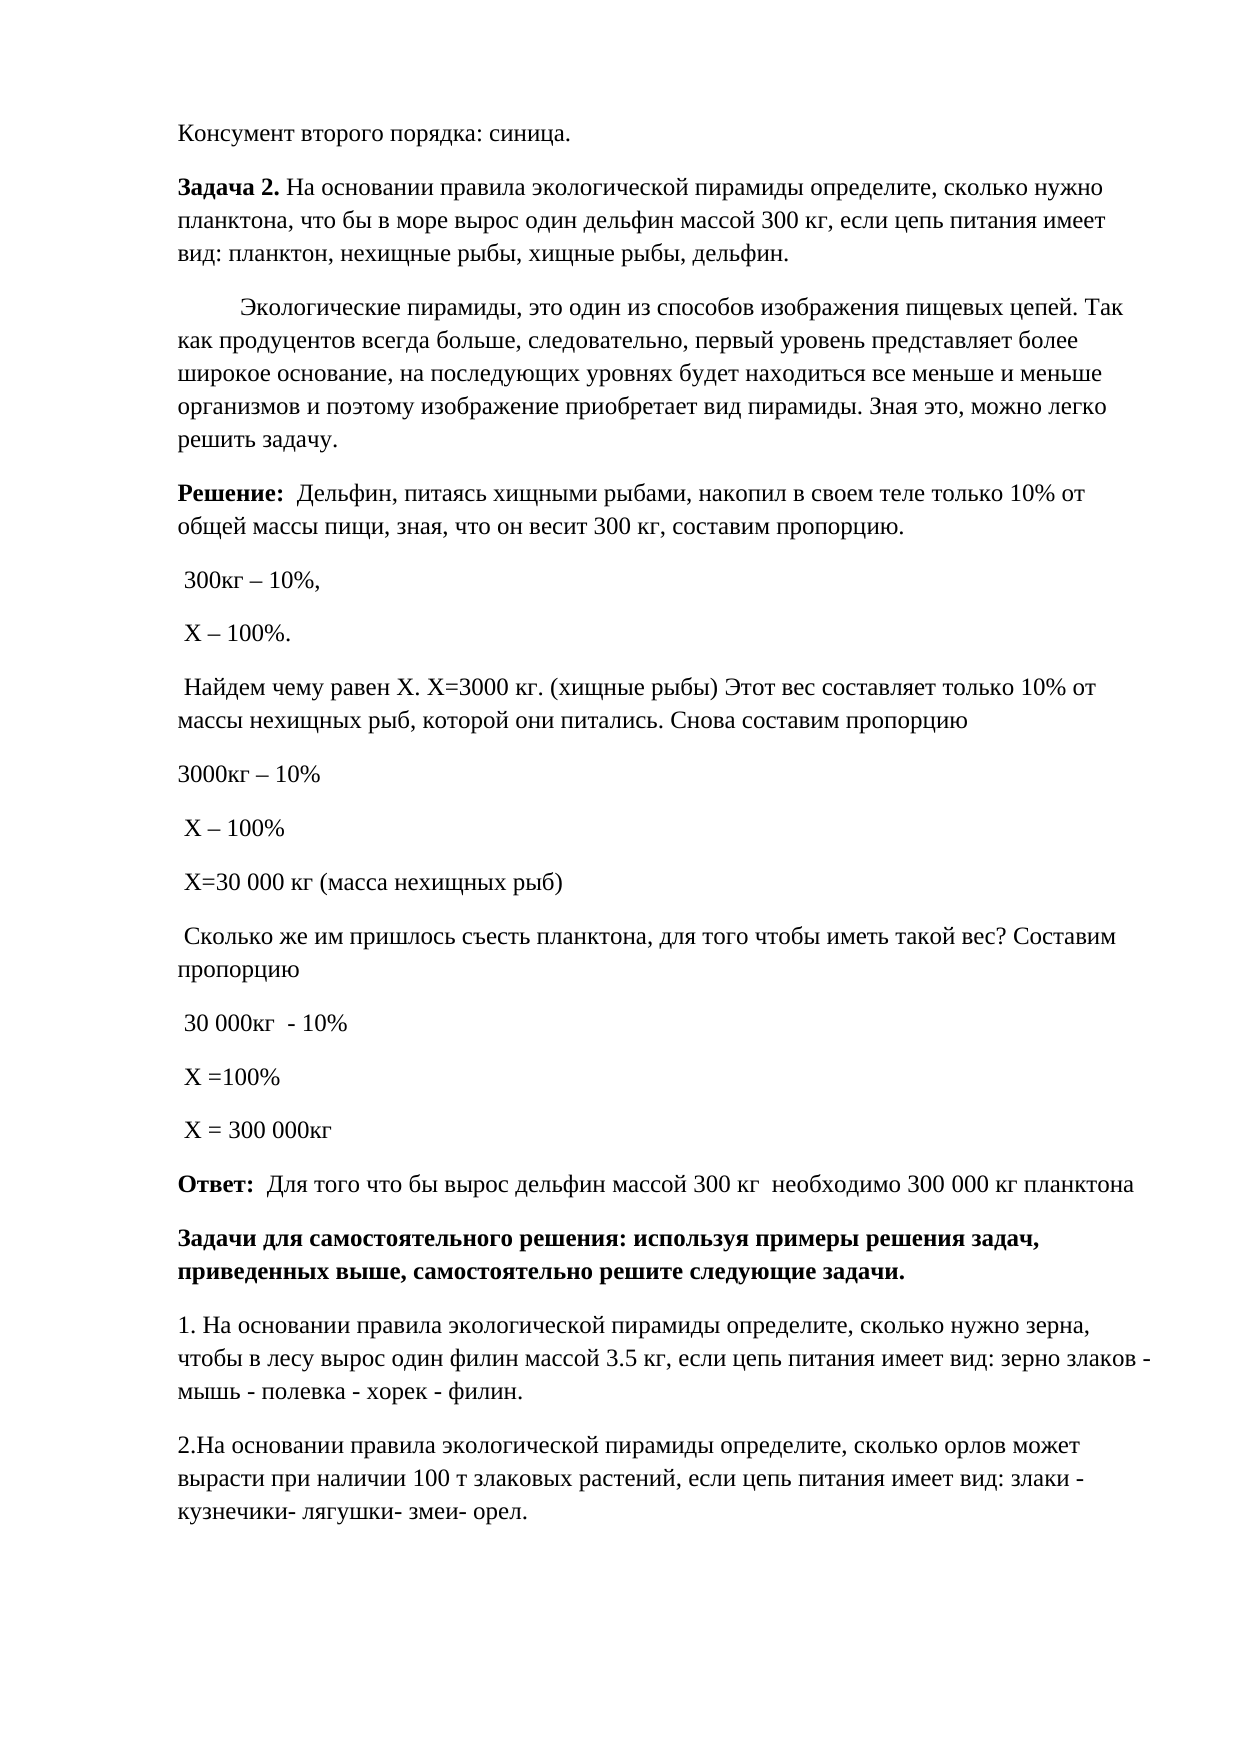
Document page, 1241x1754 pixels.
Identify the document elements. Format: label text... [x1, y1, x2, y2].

text Ответ: Для того что бы вырос дельфин массой 300 кг необходимо 300 000 кг планктона [177, 1169, 1152, 1198]
text 1. На основании правила экологической пирамиды определите, сколько нужно зерна, чтобы в лесу вырос один филин массой 3.5 кг, если цепь питания имеет вид: зерно злаков - мышь - полевка - хорек - филин. [177, 1310, 1152, 1405]
text Х =100% [177, 1062, 1152, 1090]
text Х – 100% [177, 813, 1152, 842]
text 2.На основании правила экологической пирамиды определите, сколько орлов может вырасти при наличии 100 т злаковых растений, если цепь питания имеет вид: злаки - кузнечики- лягушки- змеи- орел. [177, 1430, 1152, 1525]
text Х – 100%. [177, 618, 1152, 647]
text Экологические пирамиды, это один из способов изображения пищевых цепей. Так как продуцентов всегда больше, следовательно, первый уровень представляет более широкое основание, на последующих уровнях будет находиться все меньше и меньше организмов и поэтому изображение приобретает вид пирамиды. Зная это, можно легко решить задачу. [177, 292, 1152, 453]
text Х=30 000 кг (масса нехищных рыб) [177, 867, 1152, 896]
text Решение: Дельфин, питаясь хищными рыбами, накопил в своем теле только 10% от общей массы пищи, зная, что он весит 300 кг, составим пропорцию. [177, 478, 1152, 539]
text Консумент второго порядка: синица. [177, 118, 1152, 147]
text Найдем чему равен Х. Х=3000 кг. (хищные рыбы) Этот вес составляет только 10% от массы нехищных рыб, которой они питались. Снова составим пропорцию [177, 672, 1152, 734]
text Х = 300 000кг [177, 1115, 1152, 1144]
text Сколько же им пришлось съесть планктона, для того чтобы иметь такой вес? Составим пропорцию [177, 921, 1152, 983]
text 3000кг – 10% [177, 759, 1152, 788]
text 30 000кг - 10% [177, 1008, 1152, 1036]
text 300кг – 10%, [177, 565, 1152, 593]
text Задачи для самостоятельного решения: используя примеры решения задач, приведенных выше, самостоятельно решите следующие задачи. [177, 1223, 1152, 1285]
text Задача 2. На основании правила экологической пирамиды определите, сколько нужно планктона, что бы в море вырос один дельфин массой 300 кг, если цепь питания имеет вид: планктон, нехищные рыбы, хищные рыбы, дельфин. [177, 172, 1152, 267]
